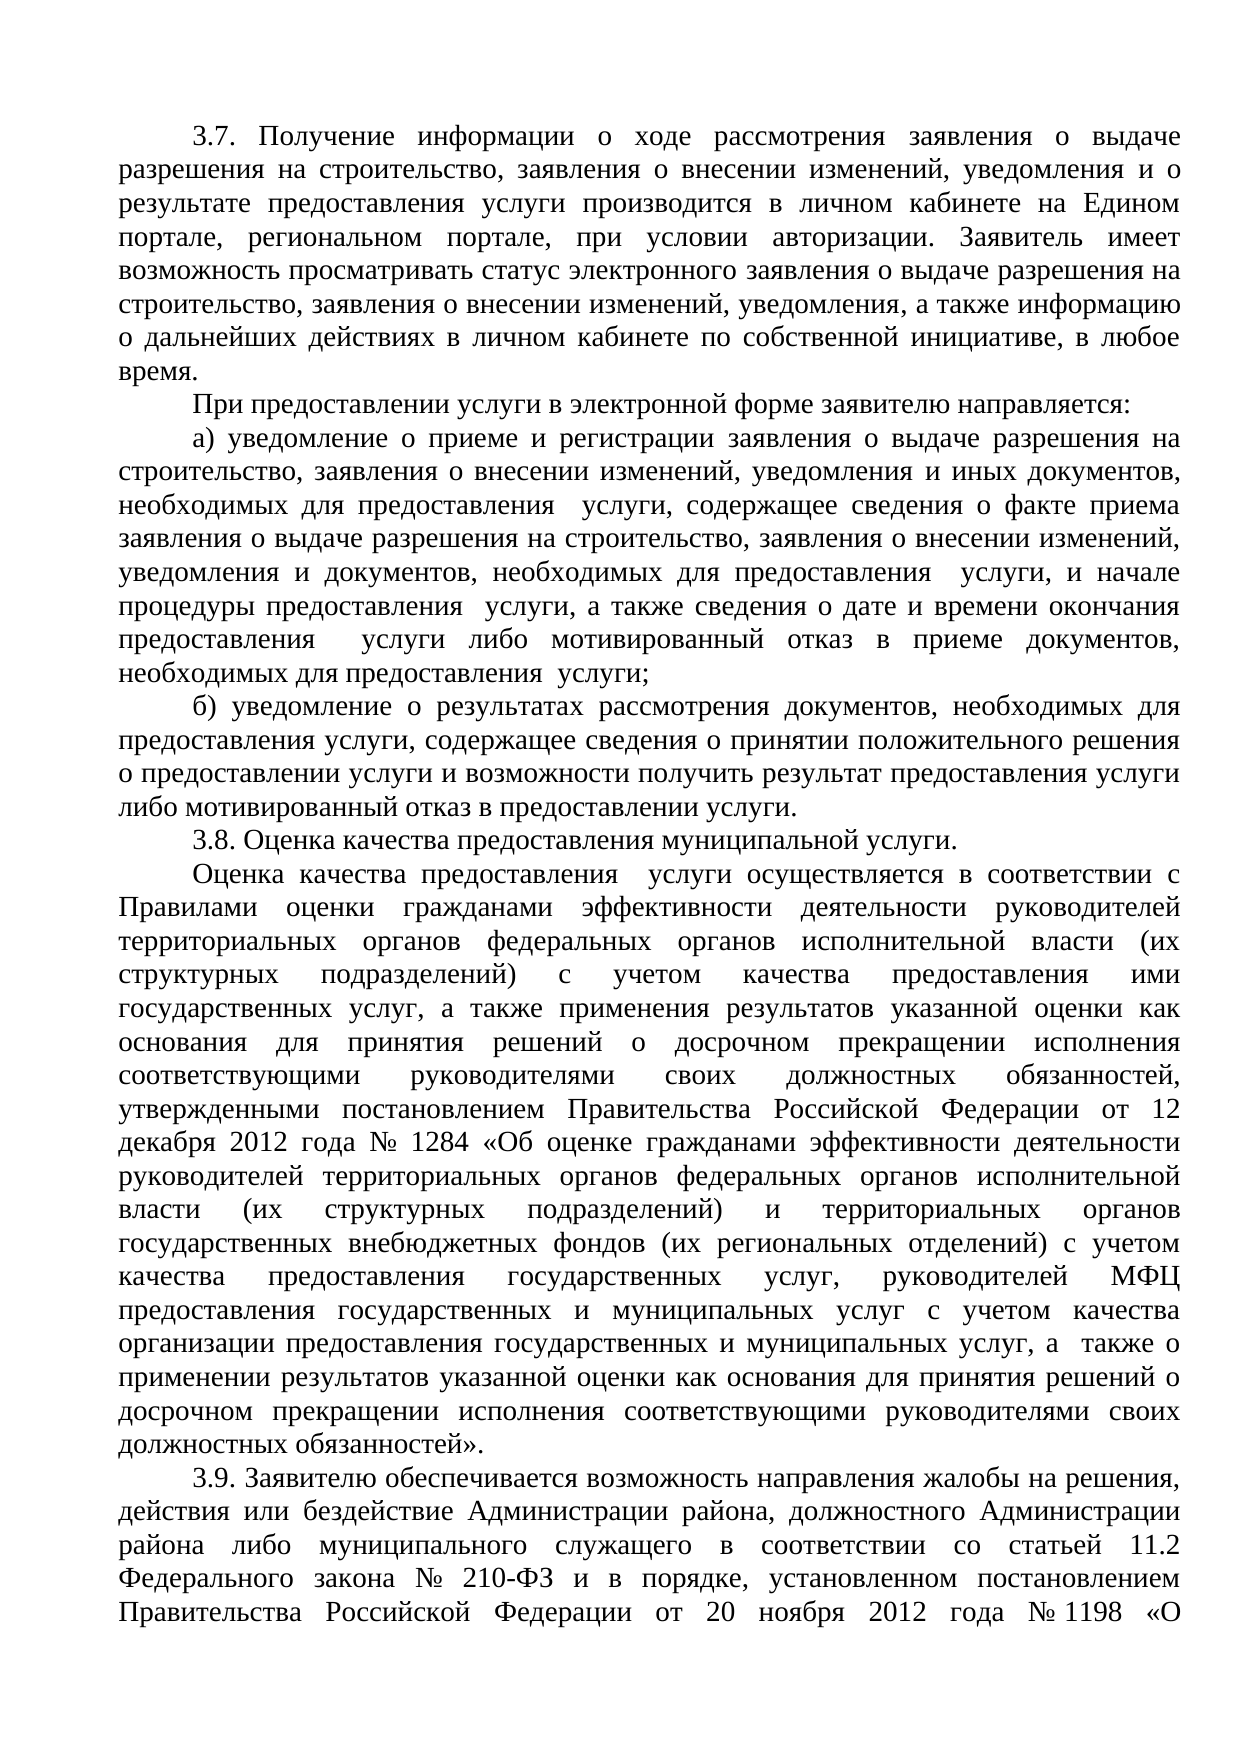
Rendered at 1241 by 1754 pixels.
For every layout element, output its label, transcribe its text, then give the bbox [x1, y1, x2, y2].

text а) уведомление о приеме и регистрации заявления о выдаче разрешения на строительство, заявления о внесении изменений, уведомления и иных документов, необходимых для предоставления услуги, содержащее сведения о факте приема заявления о выдаче разрешения на строительство, заявления о внесении изменений, уведомления и документов, необходимых для предоставления услуги, и начале процедуры предоставления услуги, а также сведения о дате и времени окончания предоставления услуги либо мотивированный отказ в приеме документов, необходимых для предоставления услуги; [118, 420, 1181, 688]
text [118, 1460, 1181, 1627]
text Оценка качества предоставления услуги осуществляется в соответствии с Правилами оценки гражданами эффективности деятельности руководителей территориальных органов федеральных органов исполнительной власти (их структурных подразделений) с учетом качества предоставления ими государственных услуг, а также применения результатов указанной оценки как основания для принятия решений о досрочном прекращении исполнения соответствующими руководителями своих должностных обязанностей, утвержденными постановлением Правительства Российской Федерации от 12 декабря 2012 года № 1284 «Об оценке гражданами эффективности деятельности руководителей территориальных органов федеральных органов исполнительной власти (их структурных подразделений) и территориальных органов государственных внебюджетных фондов (их региональных отделений) с учетом качества предоставления государственных услуг, руководителей МФЦ предоставления государственных и муниципальных услуг с учетом качества организации предоставления государственных и муниципальных услуг, а также о применении результатов указанной оценки как основания для принятия решений о досрочном прекращении исполнения соответствующими руководителями своих должностных обязанностей». [118, 856, 1181, 1460]
text При предоставлении услуги в электронной форме заявителю направляется: [118, 386, 1181, 420]
text 3.7. Получение информации о ходе рассмотрения заявления о выдаче разрешения на строительство, заявления о внесении изменений, уведомления и о результате предоставления услуги производится в личном кабинете на Едином портале, региональном портале, при условии авторизации. Заявитель имеет возможность просматривать статус электронного заявления о выдаче разрешения на строительство, заявления о внесении изменений, уведомления, а также информацию о дальнейших действиях в личном кабинете по собственной инициативе, в любое время. [118, 118, 1181, 386]
text 3.8. Оценка качества предоставления муниципальной услуги. [118, 822, 1181, 856]
text б) уведомление о результатах рассмотрения документов, необходимых для предоставления услуги, содержащее сведения о принятии положительного решения о предоставлении услуги и возможности получить результат предоставления услуги либо мотивированный отказ в предоставлении услуги. [118, 688, 1181, 822]
